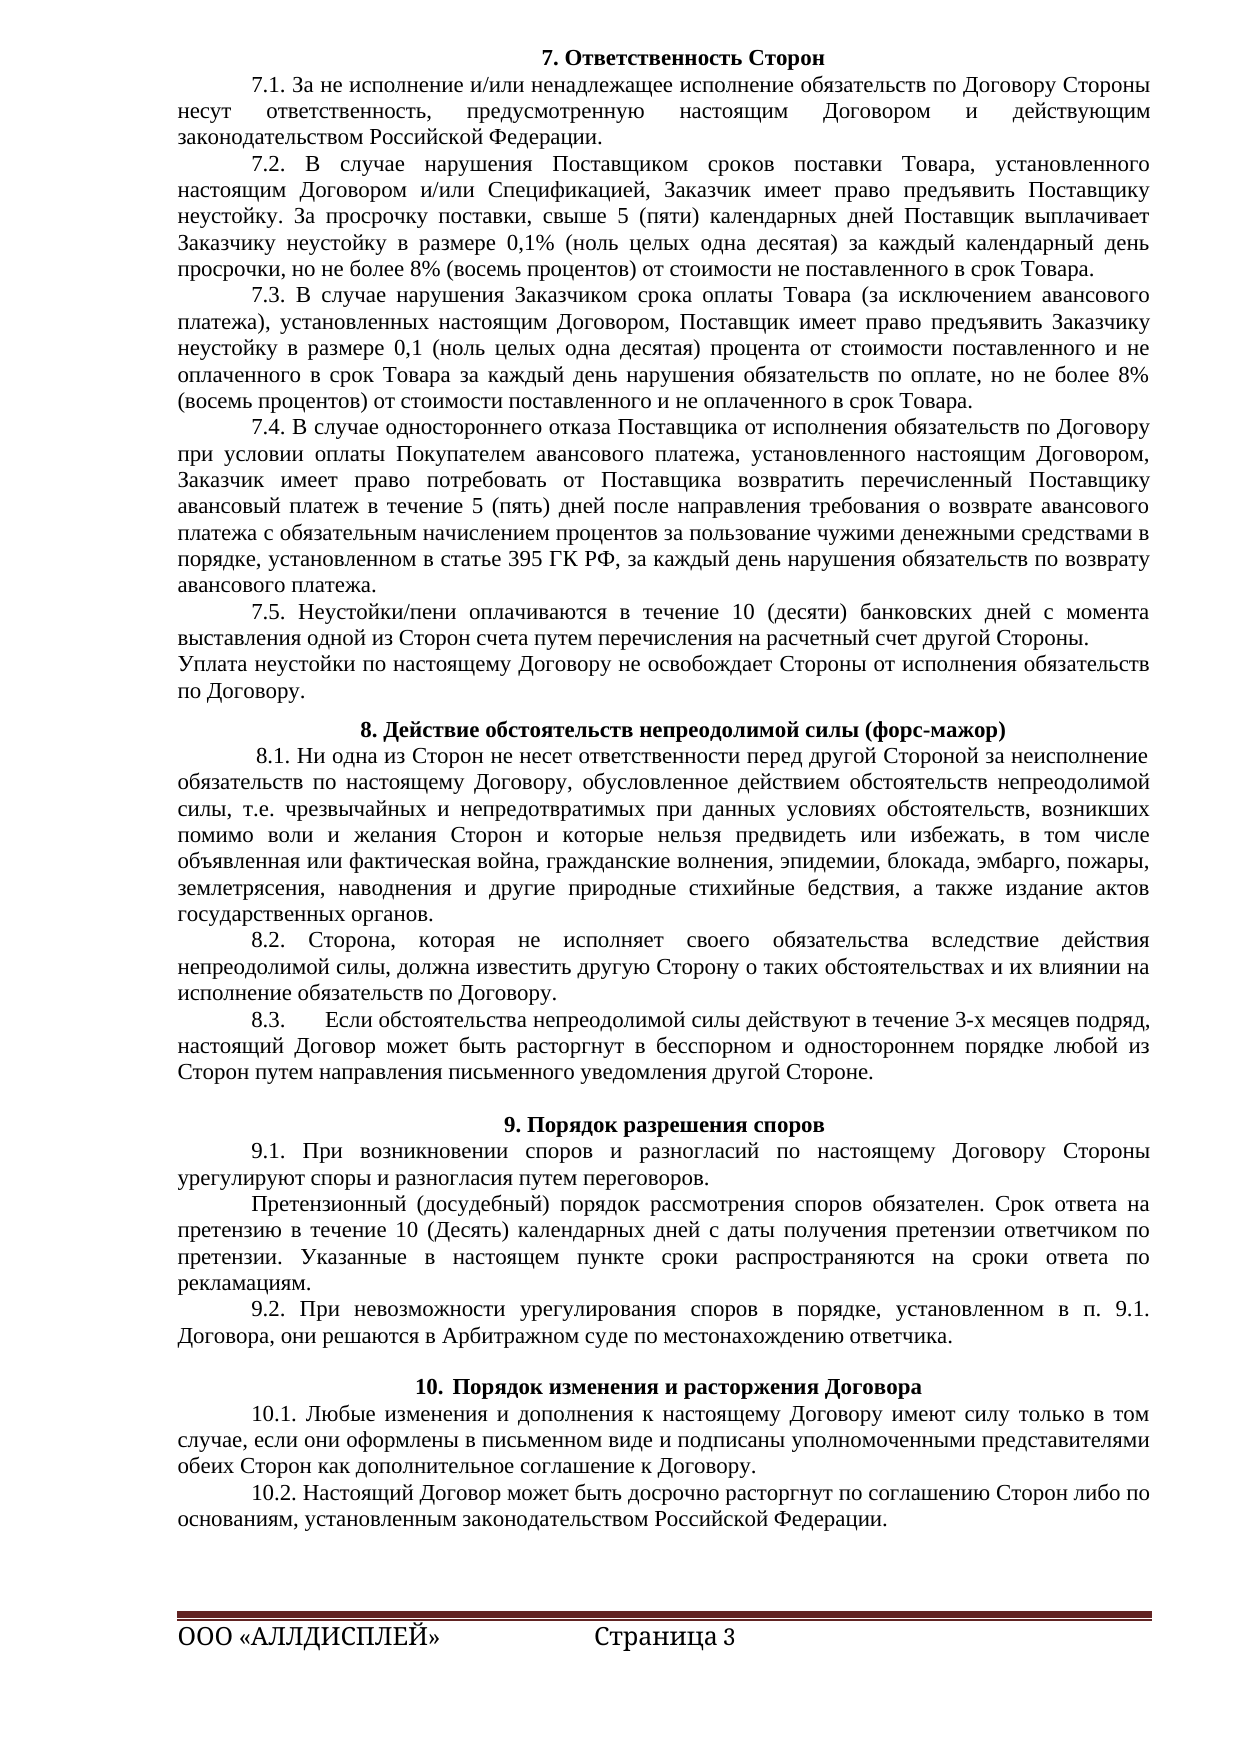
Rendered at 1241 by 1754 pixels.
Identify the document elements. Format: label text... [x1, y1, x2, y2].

text 9. Порядок разрешения споров [177, 1111, 1152, 1137]
text 7.5. Неустойки/пени оплачиваются в течение 10 (десяти) банковских дней с момента выставления одной из Сторон счета путем перечисления на расчетный счет другой Стороны. [177, 598, 1152, 651]
text Уплата неустойки по настоящему Договору не освобождает Стороны от исполнения обязательств по Договору. [177, 651, 1152, 703]
text 7.2. В случае нарушения Поставщиком сроков поставки Товара, установленного настоящим Договором и/или Спецификацией, Заказчик имеет право предъявить Поставщику неустойку. За просрочку поставки, свыше 5 (пяти) календарных дней Поставщик выплачивает Заказчику неустойку в размере 0,1% (ноль целых одна десятая) за каждый календарный день просрочки, но не более 8% (восемь процентов) от стоимости не поставленного в срок Товара. [177, 150, 1152, 282]
text 10.1. Любые изменения и дополнения к настоящему Договору имеют силу только в том случае, если они оформлены в письменном виде и подписаны уполномоченными представителями обеих Сторон как дополнительное соглашение к Договору. [177, 1399, 1152, 1479]
list Порядок изменения и расторжения Договора [415, 1373, 1152, 1399]
list 8. Действие обстоятельств непреодолимой силы (форс-мажор) [215, 716, 1152, 742]
text 8.1. Ни одна из Сторон не несет ответственности перед другой Стороной за неисполнение обязательств по настоящему Договору, обусловленное действием обстоятельств непреодолимой силы, т.е. чрезвычайных и непредотвратимых при данных условиях обстоятельств, возникших помимо воли и желания Сторон и которые нельзя предвидеть или избежать, в том числе объявленная или фактическая война, гражданские волнения, эпидемии, блокада, эмбарго, пожары, землетрясения, наводнения и другие природные стихийные бедствия, а также издание актов государственных органов. [177, 742, 1152, 927]
text Претензионный (досудебный) порядок рассмотрения споров обязателен. Срок ответа на претензию в течение 10 (Десять) календарных дней с даты получения претензии ответчиком по претензии. Указанные в настоящем пункте сроки распространяются на сроки ответа по рекламациям. [177, 1190, 1152, 1296]
list Если обстоятельства непреодолимой силы действуют в течение 3-х месяцев подряд, настоящий Договор может быть расторгнут в бесспорном и одностороннем порядке любой из Сторон путем направления письменного уведомления другой Стороне. [177, 1006, 1152, 1085]
text 9.2. При невозможности урегулирования споров в порядке, установленном в п. 9.1. Договора, они решаются в Арбитражном суде по местонахождению ответчика. [177, 1296, 1152, 1348]
text 8.2. Сторона, которая не исполняет своего обязательства вследствие действия непреодолимой силы, должна известить другую Сторону о таких обстоятельствах и их влиянии на исполнение обязательств по Договору. [177, 927, 1152, 1006]
list 7. Ответственность Сторон [215, 44, 1152, 71]
text 7.3. В случае нарушения Заказчиком срока оплаты Товара (за исключением авансового платежа), установленных настоящим Договором, Поставщик имеет право предъявить Заказчику неустойку в размере 0,1 (ноль целых одна десятая) процента от стоимости поставленного и не оплаченного в срок Товара за каждый день нарушения обязательств по оплате, но не более 8% (восемь процентов) от стоимости поставленного и не оплаченного в срок Товара. [177, 282, 1152, 413]
text 10.2. Настоящий Договор может быть досрочно расторгнут по соглашению Сторон либо по основаниям, установленным законодательством Российской Федерации. [177, 1479, 1152, 1531]
text 7.1. За не исполнение и/или ненадлежащее исполнение обязательств по Договору Стороны несут ответственность, предусмотренную настоящим Договором и действующим законодательством Российской Федерации. [177, 71, 1152, 150]
text 7.4. В случае одностороннего отказа Поставщика от исполнения обязательств по Договору при условии оплаты Покупателем авансового платежа, установленного настоящим Договором, Заказчик имеет право потребовать от Поставщика возвратить перечисленный Поставщику авансовый платеж в течение 5 (пять) дней после направления требования о возврате авансового платежа с обязательным начислением процентов за пользование чужими денежными средствами в порядке, установленном в статье 395 ГК РФ, за каждый день нарушения обязательств по возврату авансового платежа. [177, 413, 1152, 598]
text 9.1. При возникновении споров и разногласий по настоящему Договору Стороны урегулируют споры и разногласия путем переговоров. [177, 1137, 1152, 1190]
